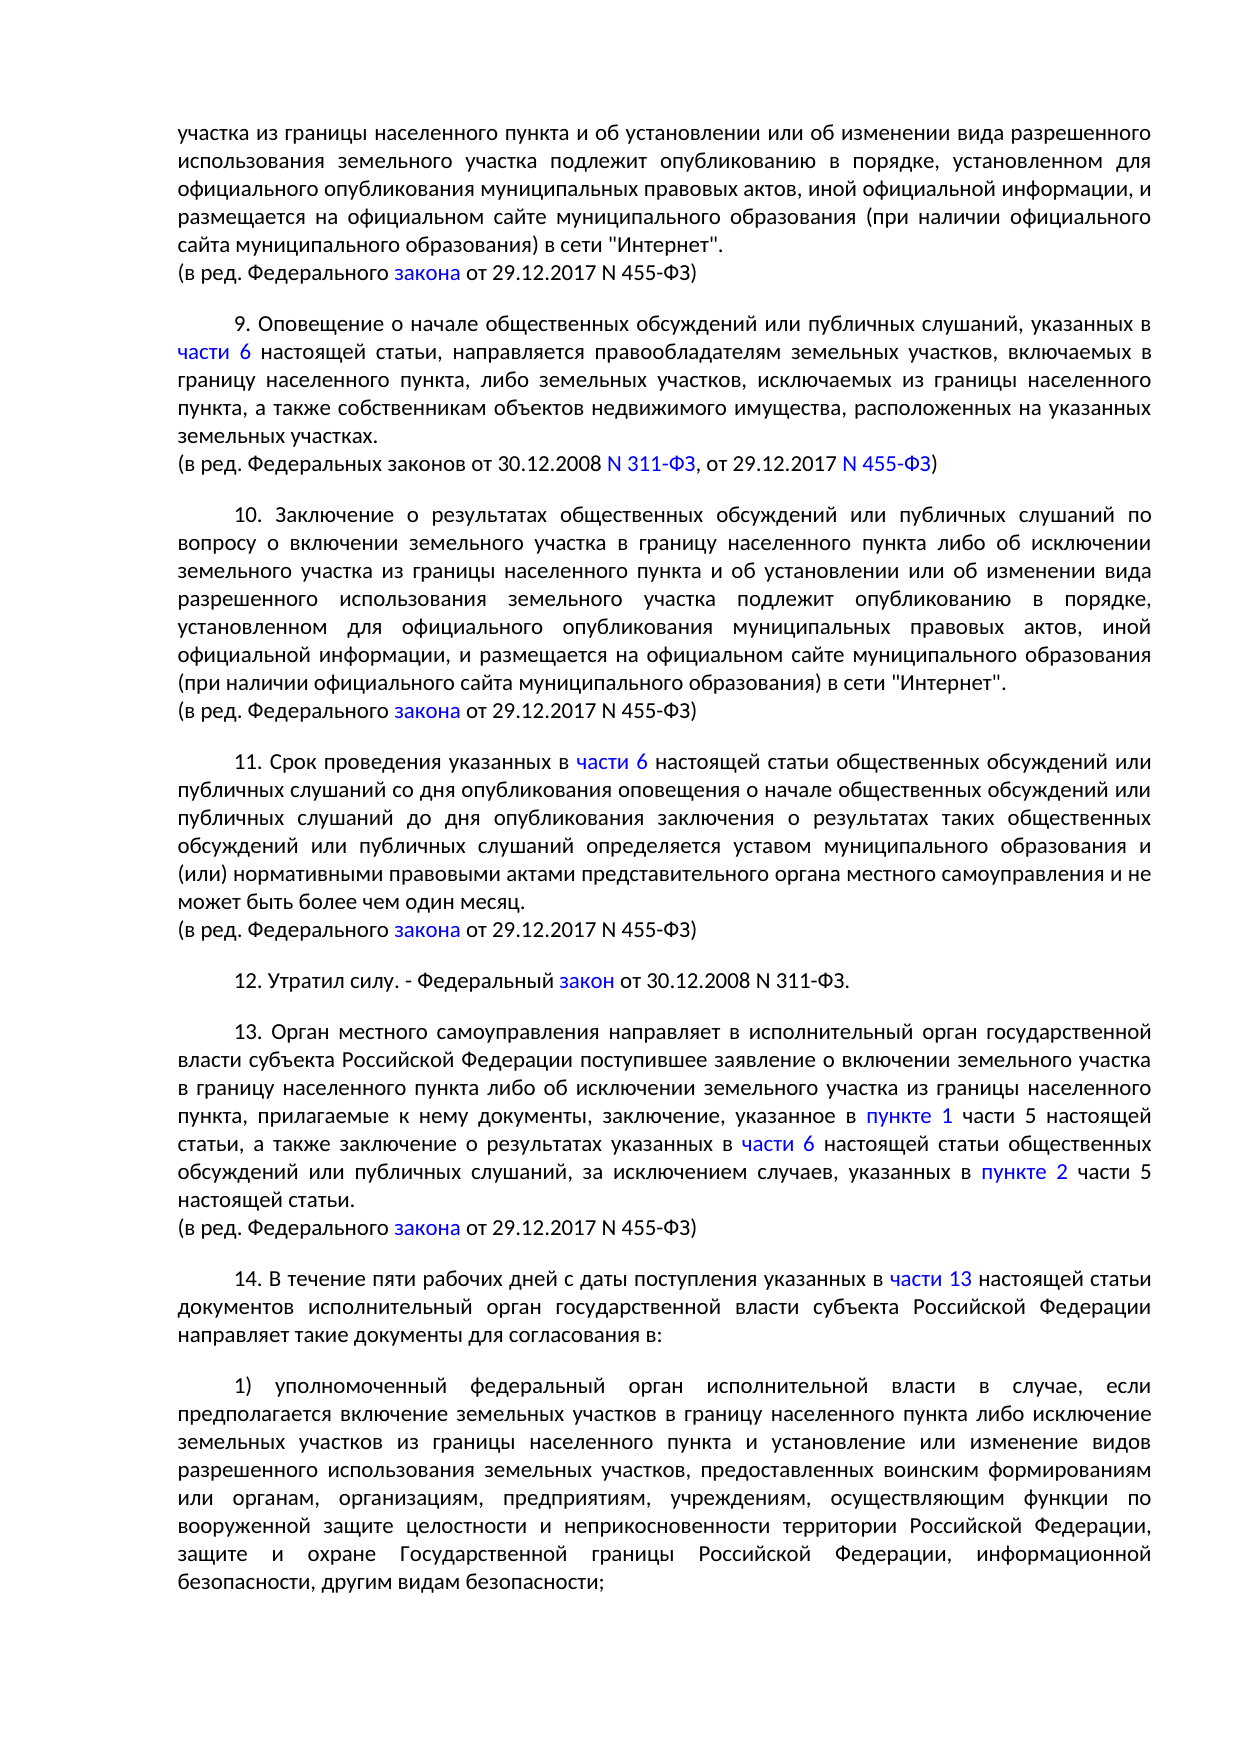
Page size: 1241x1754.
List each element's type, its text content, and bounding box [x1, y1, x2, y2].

text (в ред. Федерального закона от 29.12.2017 N 455-ФЗ) [177, 1213, 1152, 1241]
text 9. Оповещение о начале общественных обсуждений или публичных слушаний, указанных в части 6 настоящей статьи, направляется правообладателям земельных участков, включаемых в границу населенного пункта, либо земельных участков, исключаемых из границы населенного пункта, а также собственникам объектов недвижимого имущества, расположенных на указанных земельных участках. [177, 309, 1152, 449]
text 11. Срок проведения указанных в части 6 настоящей статьи общественных обсуждений или публичных слушаний со дня опубликования оповещения о начале общественных обсуждений или публичных слушаний до дня опубликования заключения о результатах таких общественных обсуждений или публичных слушаний определяется уставом муниципального образования и (или) нормативными правовыми актами представительного органа местного самоуправления и не может быть более чем один месяц. [177, 747, 1152, 915]
text 14. В течение пяти рабочих дней с даты поступления указанных в части 13 настоящей статьи документов исполнительный орган государственной власти субъекта Российской Федерации направляет такие документы для согласования в: [177, 1264, 1152, 1348]
text 10. Заключение о результатах общественных обсуждений или публичных слушаний по вопросу о включении земельного участка в границу населенного пункта либо об исключении земельного участка из границы населенного пункта и об установлении или об изменении вида разрешенного использования земельного участка подлежит опубликованию в порядке, установленном для официального опубликования муниципальных правовых актов, иной официальной информации, и размещается на официальном сайте муниципального образования (при наличии официального сайта муниципального образования) в сети "Интернет". [177, 500, 1152, 696]
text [177, 118, 1152, 258]
text 1) уполномоченный федеральный орган исполнительной власти в случае, если предполагается включение земельных участков в границу населенного пункта либо исключение земельных участков из границы населенного пункта и установление или изменение видов разрешенного использования земельных участков, предоставленных воинским формированиям или органам, организациям, предприятиям, учреждениям, осуществляющим функции по вооруженной защите целостности и неприкосновенности территории Российской Федерации, защите и охране Государственной границы Российской Федерации, информационной безопасности, другим видам безопасности; [177, 1371, 1152, 1596]
text 13. Орган местного самоуправления направляет в исполнительный орган государственной власти субъекта Российской Федерации поступившее заявление о включении земельного участка в границу населенного пункта либо об исключении земельного участка из границы населенного пункта, прилагаемые к нему документы, заключение, указанное в пункте 1 части 5 настоящей статьи, а также заключение о результатах указанных в части 6 настоящей статьи общественных обсуждений или публичных слушаний, за исключением случаев, указанных в пункте 2 части 5 настоящей статьи. [177, 1017, 1152, 1213]
text 12. Утратил силу. - Федеральный закон от 30.12.2008 N 311-ФЗ. [177, 966, 1152, 994]
text (в ред. Федерального закона от 29.12.2017 N 455-ФЗ) [177, 696, 1152, 724]
text (в ред. Федерального закона от 29.12.2017 N 455-ФЗ) [177, 258, 1152, 286]
text (в ред. Федеральных законов от 30.12.2008 N 311-ФЗ, от 29.12.2017 N 455-ФЗ) [177, 449, 1152, 477]
text (в ред. Федерального закона от 29.12.2017 N 455-ФЗ) [177, 915, 1152, 943]
